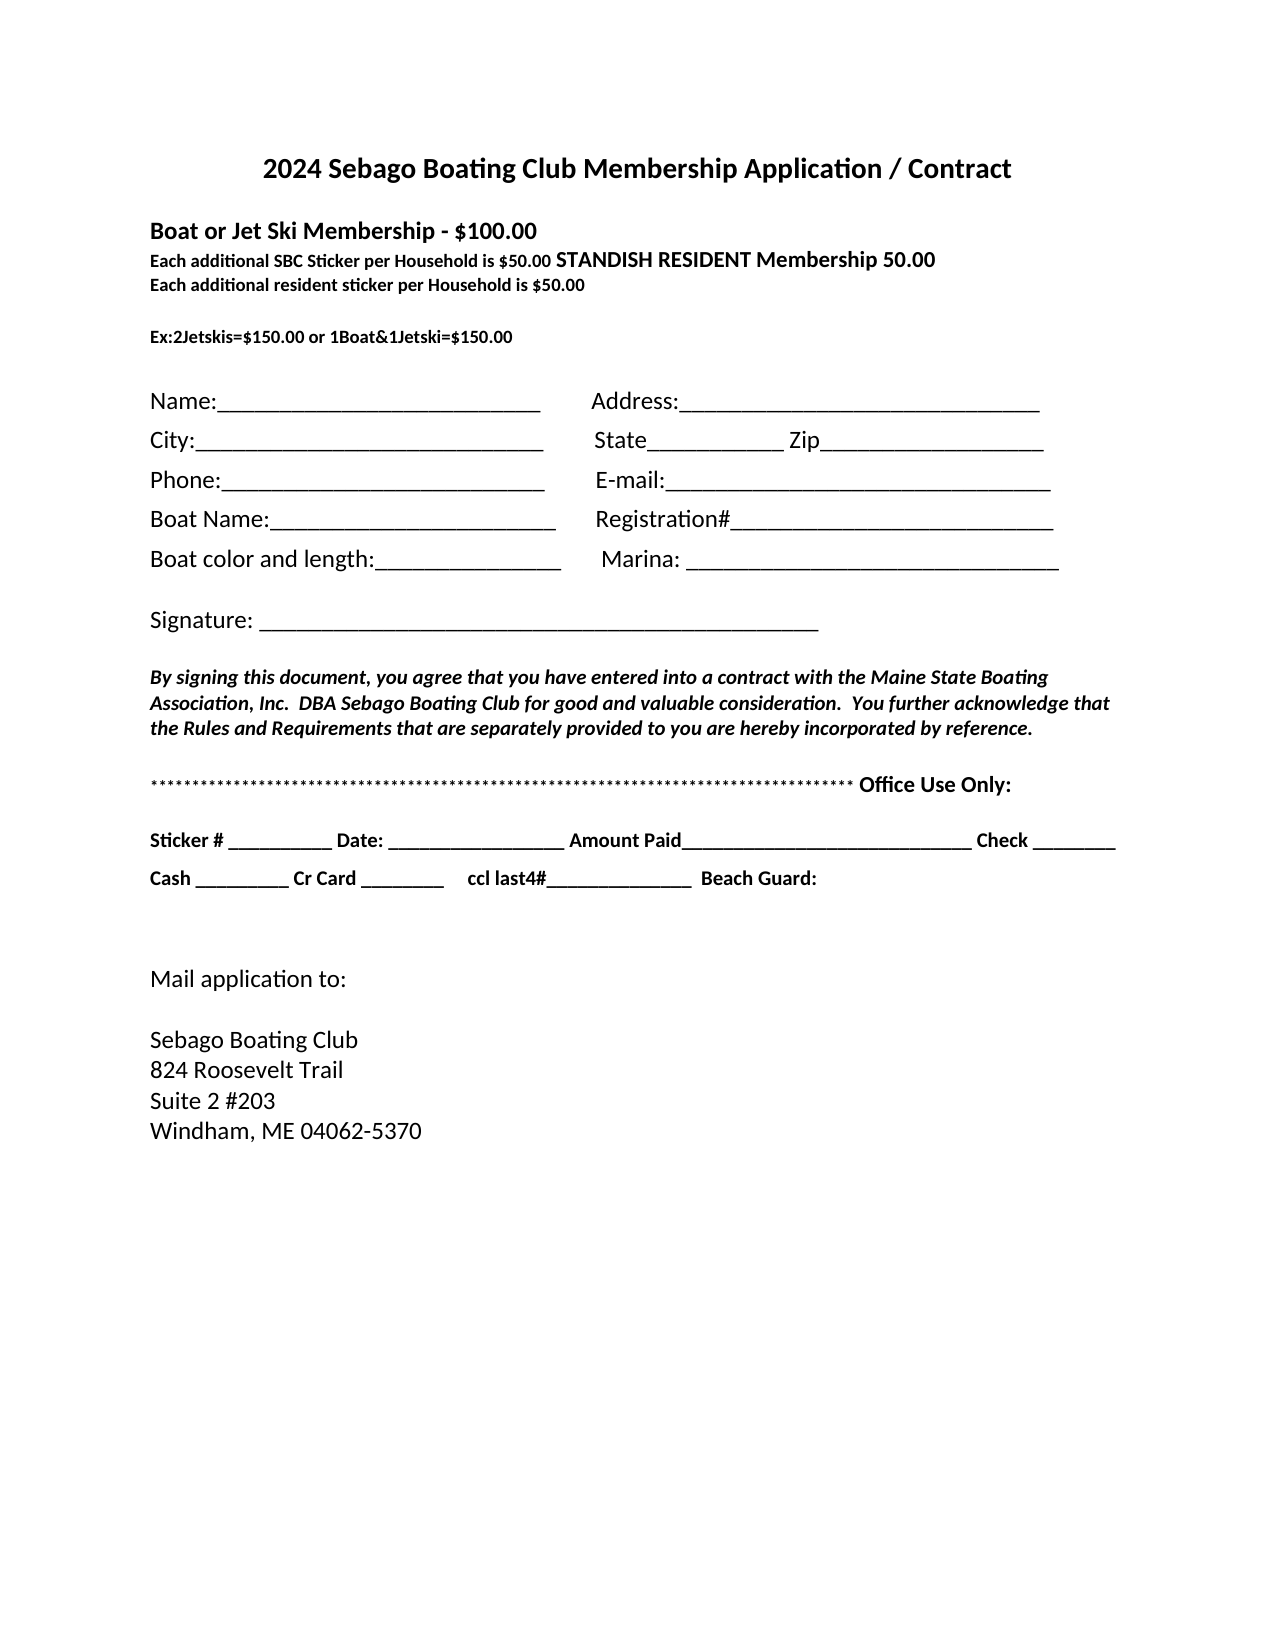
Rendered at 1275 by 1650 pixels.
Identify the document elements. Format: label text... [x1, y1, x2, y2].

text Ex:2Jetskis=$150.00 or 1Boat&1Jetski=$150.00 [150, 325, 1125, 348]
text 2024 Sebago Boating Club Membership Application / Contract [150, 150, 1125, 186]
text Sticker # __________ Date: _________________ Amount Paid____________________________ Check ________ Cash _________ Cr Card ________ ccl last4#______________ Beach Guard: [150, 827, 1125, 890]
text Mail application to: [150, 963, 1125, 993]
text ************************************************************************************* Office Use Only: [150, 770, 1125, 798]
text Name:__________________________ Address:_____________________________ City:____________________________ State___________ Zip__________________ Phone:__________________________ E-mail:_______________________________ Boat Name:_______________________ Registration#__________________________ Boat color and length:_______________ Marina: ______________________________ [150, 377, 1125, 575]
text Signature: _____________________________________________ [150, 604, 1125, 635]
text Boat or Jet Ski Membership - $100.00 Each additional SBC Sticker per Household is $50.00 STANDISH RESIDENT Membership 50.00 Each additional resident sticker per Household is $50.00 [150, 215, 1125, 296]
text Sebago Boating Club [150, 1024, 1125, 1054]
text Suite 2 #203 [150, 1085, 1125, 1115]
text By signing this document, you agree that you have entered into a contract with the Maine State Boating Association, Inc. DBA Sebago Boating Club for good and valuable consideration. You further acknowledge that the Rules and Requirements that are separately provided to you are hereby incorporated by reference. [150, 664, 1125, 741]
text 824 Roosevelt Trail [150, 1054, 1125, 1085]
text Windham, ME 04062-5370 [150, 1115, 1125, 1146]
